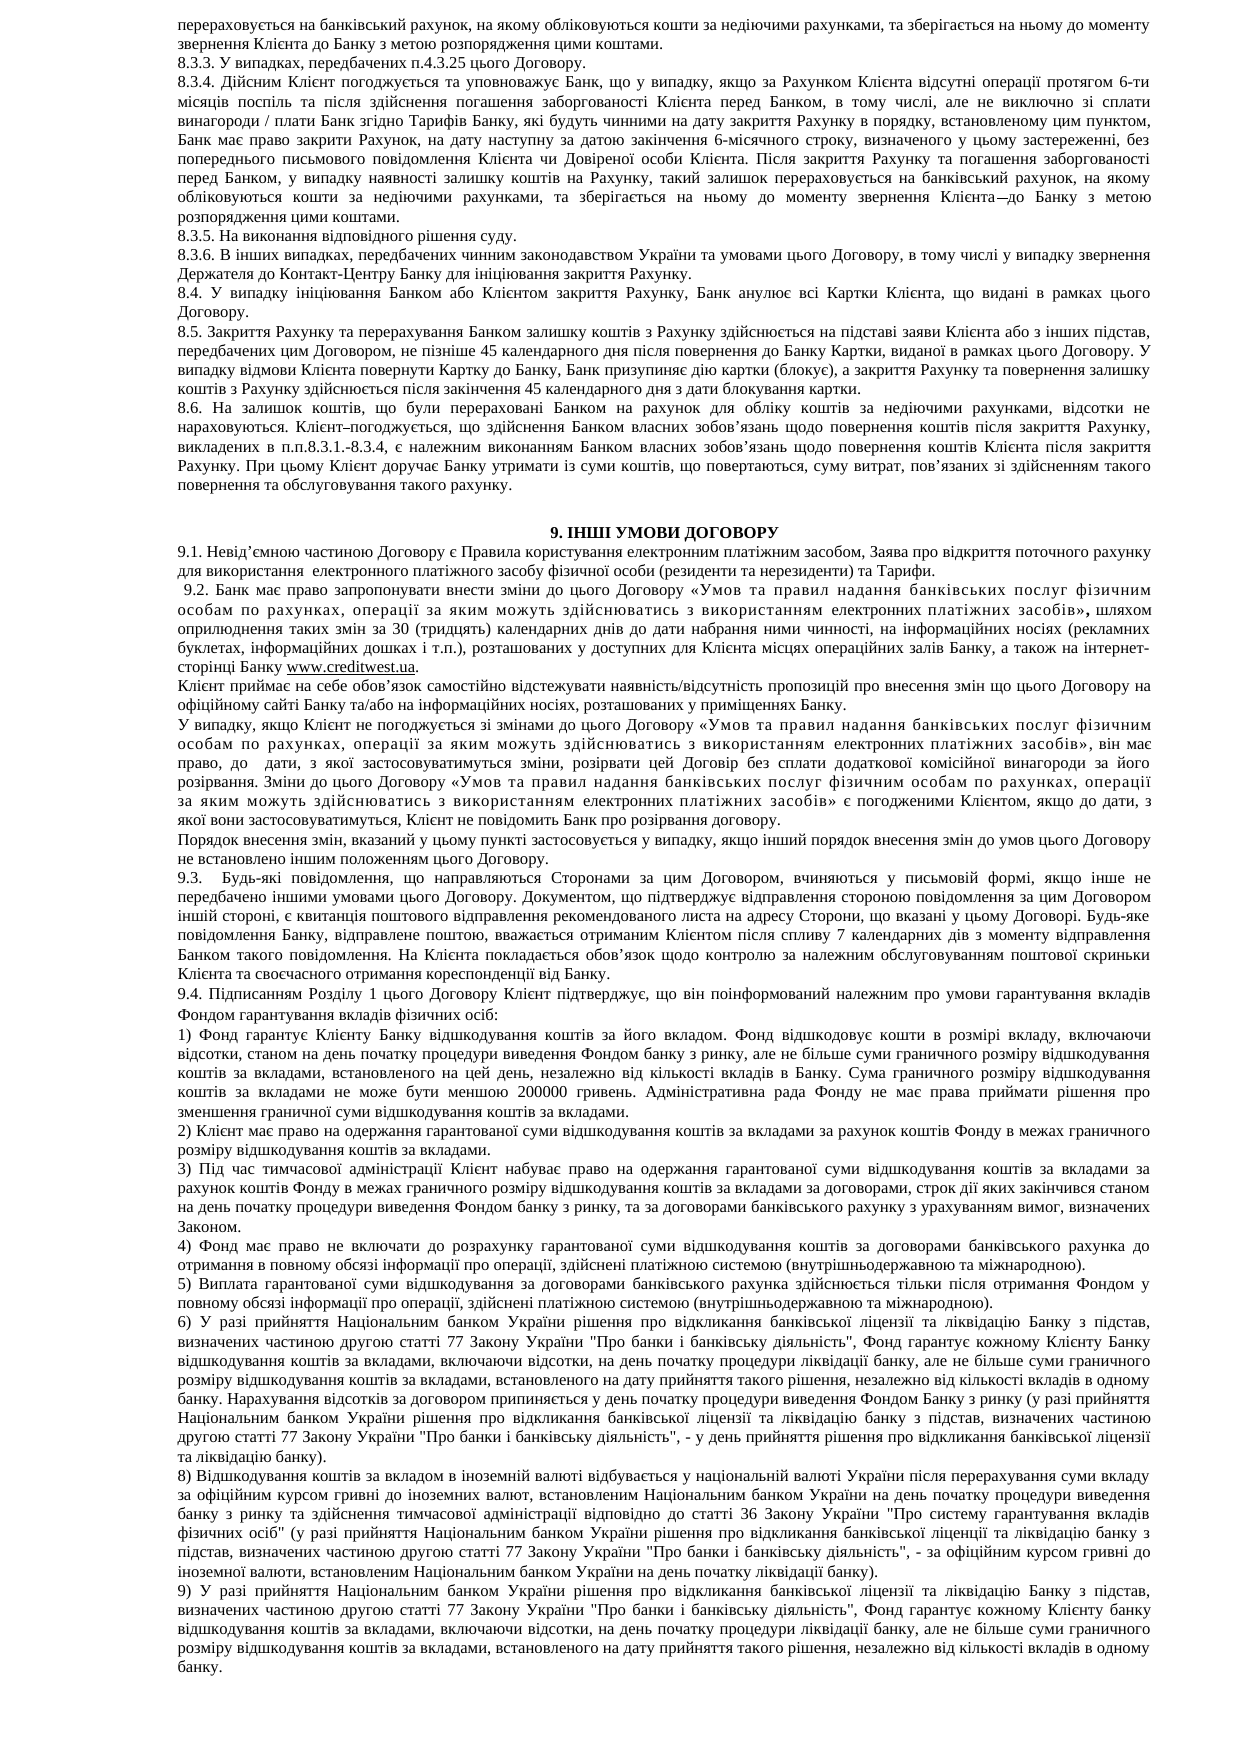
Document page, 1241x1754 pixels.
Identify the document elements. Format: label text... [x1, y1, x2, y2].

text 6) У разі прийняття Національним банком України рішення про відкликання банківської ліцензії та ліквідацію Банку з підстав, визначених частиною другою статті 77 Закону України "Про банки і банківську діяльність", Фонд гарантує кожному Клієнту Банку відшкодування коштів за вкладами, включаючи відсотки, на день початку процедури ліквідації банку, але не більше суми граничного розміру відшкодування коштів за вкладами, встановленого на дату прийняття такого рішення, незалежно від кількості вкладів в одному банку. Нарахування відсотків за договором припиняється у день початку процедури виведення Фондом Банку з ринку (у разі прийняття Національним банком України рішення про відкликання банківської ліцензії та ліквідацію банку з підстав, визначених частиною другою статті 77 Закону України "Про банки і банківську діяльність", - у день прийняття рішення про відкликання банківської ліцензії та ліквідацію банку). [177, 1312, 1152, 1466]
text 5) Виплата гарантованої суми відшкодування за договорами банківського рахунка здійснюється тільки після отримання Фондом у повному обсязі інформації про операції, здійснені платіжною системою (внутрішньодержавною та міжнародною). [177, 1274, 1152, 1312]
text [177, 15, 1152, 53]
text 9.3. Будь-які повідомлення, що направляються Сторонами за цим Договором, вчиняються у письмовій формі, якщо інше не передбачено іншими умовами цього Договору. Документом, що підтверджує відправлення стороною повідомлення за цим Договором іншій стороні, є квитанція поштового відправлення рекомендованого листа на адресу Сторони, що вказані у цьому Договорі. Будь-яке повідомлення Банку, відправлене поштою, вважається отриманим Клієнтом після спливу 7 календарних дів з моменту відправлення Банком такого повідомлення. На Клієнта покладається обов’язок щодо контролю за належним обслуговуванням поштової скриньки Клієнта та своєчасного отримання кореспонденції від Банку. [177, 868, 1152, 983]
text 8.4. У випадку ініціювання Банком або Клієнтом закриття Рахунку, Банк анулює всі Картки Клієнта, що видані в рамках цього Договору. [177, 283, 1152, 321]
text 8.3.4. Дійсним Клієнт погоджується та уповноважує Банк, що у випадку, якщо за Рахунком Клієнта відсутні операції протягом 6-ти місяців поспіль та після здійснення погашення заборгованості Клієнта перед Банком, в тому числі, але не виключно зі сплати винагороди / плати Банк згідно Тарифів Банку, які будуть чинними на дату закриття Рахунку в порядку, встановленому цим пунктом, Банк має право закрити Рахунок, на дату наступну за датою закінчення 6-місячного строку, визначеного у цьому застереженні, без попереднього письмового повідомлення Клієнта чи Довіреної особи Клієнта. Після закриття Рахунку та погашення заборгованості перед Банком, у випадку наявності залишку коштів на Рахунку, такий залишок перераховується на банківський рахунок, на якому обліковуються кошти за недіючими рахунками, та зберігається на ньому до моменту звернення Клієнта до Банку з метою розпорядження цими коштами. [177, 72, 1152, 226]
text 8.6. На залишок коштів, що були перераховані Банком на рахунок для обліку коштів за недіючими рахунками, відсотки не нараховуються. Клієнт погоджується, що здійснення Банком власних зобов’язань щодо повернення коштів після закриття Рахунку, викладених в п.п.8.3.1.-8.3.4, є належним виконанням Банком власних зобов’язань щодо повернення коштів Клієнта після закриття Рахунку. При цьому Клієнт доручає Банку утримати із суми коштів, що повертаються, суму витрат, пов’язаних зі здійсненням такого повернення та обслуговування такого рахунку. [177, 398, 1152, 494]
text Клієнт приймає на себе обов’язок самостійно відстежувати наявність/відсутність пропозицій про внесення змін що цього Договору на офіційному сайті Банку та/або на інформаційних носіях, розташованих у приміщеннях Банку. [177, 676, 1152, 714]
text 9.1. Невід’ємною частиною Договору є Правила користування електронним платіжним засобом, Заява про відкриття поточного рахунку для використання електронного платіжного засобу фізичної особи (резиденти та нерезиденти) та Тарифи. [177, 542, 1152, 580]
text 3) Під час тимчасової адміністрації Клієнт набуває право на одержання гарантованої суми відшкодування коштів за вкладами за рахунок коштів Фонду в межах граничного розміру відшкодування коштів за вкладами за договорами, строк дії яких закінчився станом на день початку процедури виведення Фондом банку з ринку, та за договорами банківського рахунку з урахуванням вимог, визначених Законом. [177, 1159, 1152, 1236]
text 9) У разі прийняття Національним банком України рішення про відкликання банківської ліцензії та ліквідацію Банку з підстав, визначених частиною другою статті 77 Закону України "Про банки і банківську діяльність", Фонд гарантує кожному Клієнту банку відшкодування коштів за вкладами, включаючи відсотки, на день початку процедури ліквідації банку, але не більше суми граничного розміру відшкодування коштів за вкладами, встановленого на дату прийняття такого рішення, незалежно від кількості вкладів в одному банку. [177, 1581, 1152, 1676]
text 9. ІНШІ УМОВИ ДОГОВОРУ [177, 523, 1152, 542]
text 8.5. Закриття Рахунку та перерахування Банком залишку коштів з Рахунку здійснюється на підставі заяви Клієнта або з інших підстав, передбачених цим Договором, не пізніше 45 календарного дня після повернення до Банку Картки, виданої в рамках цього Договору. У випадку відмови Клієнта повернути Картку до Банку, Банк призупиняє дію картки (блокує), а закриття Рахунку та повернення залишку коштів з Рахунку здійснюється після закінчення 45 календарного дня з дати блокування картки. [177, 321, 1152, 398]
text 1) Фонд гарантує Клієнту Банку відшкодування коштів за його вкладом. Фонд відшкодовує кошти в розмірі вкладу, включаючи відсотки, станом на день початку процедури виведення Фондом банку з ринку, але не більше суми граничного розміру відшкодування коштів за вкладами, встановленого на цей день, незалежно від кількості вкладів в Банку. Сума граничного розміру відшкодування коштів за вкладами не може бути меншою 200000 гривень. Адміністративна рада Фонду не має права приймати рішення про зменшення граничної суми відшкодування коштів за вкладами. [177, 1025, 1152, 1121]
text 8.3.3. У випадках, передбачених п.4.3.25 цього Договору. [177, 53, 1152, 72]
text 9.4. Підписанням Розділу 1 цього Договору Клієнт підтверджує, що він поінформований належним про умови гарантування вкладів Фондом гарантування вкладів фізичних осіб: [177, 983, 1152, 1025]
text 2) Клієнт має право на одержання гарантованої суми відшкодування коштів за вкладами за рахунок коштів Фонду в межах граничного розміру відшкодування коштів за вкладами. [177, 1121, 1152, 1159]
text 8.3.5. На виконання відповідного рішення суду. [177, 226, 1152, 245]
text Порядок внесення змін, вказаний у цьому пункті застосовується у випадку, якщо інший порядок внесення змін до умов цього Договору не встановлено іншим положенням цього Договору. [177, 829, 1152, 868]
text 8) Відшкодування коштів за вкладом в іноземній валюті відбувається у національній валюті України після перерахування суми вкладу за офіційним курсом гривні до іноземних валют, встановленим Національним банком України на день початку процедури виведення банку з ринку та здійснення тимчасової адміністрації відповідно до статті 36 Закону України "Про систему гарантування вкладів фізичних осіб" (у разі прийняття Національним банком України рішення про відкликання банківської ліценції та ліквідацію банку з підстав, визначених частиною другою статті 77 Закону України "Про банки і банківську діяльність", - за офіційним курсом гривні до іноземної валюти, встановленим Національним банком України на день початку ліквідації банку). [177, 1466, 1152, 1581]
text У випадку, якщо Клієнт не погоджується зі змінами до цього Договору «Умов та правил надання банківських послуг фізичним особам по рахунках, операції за яким можуть здійснюватись з використанням електронних платіжних засобів», він має право, до дати, з якої застосовуватимуться зміни, розірвати цей Договір без сплати додаткової комісійної винагороди за його розірвання. Зміни до цього Договору «Умов та правил надання банківських послуг фізичним особам по рахунках, операції за яким можуть здійснюватись з використанням електронних платіжних засобів» є погодженими Клієнтом, якщо до дати, з якої вони застосовуватимуться, Клієнт не повідомить Банк про розірвання договору. [177, 714, 1152, 829]
text 4) Фонд має право не включати до розрахунку гарантованої суми відшкодування коштів за договорами банківського рахунка до отримання в повному обсязі інформації про операції, здійснені платіжною системою (внутрішньодержавною та міжнародною). [177, 1236, 1152, 1274]
text 8.3.6. В інших випадках, передбачених чинним законодавством України та умовами цього Договору, в тому числі у випадку звернення Держателя до Контакт-Центру Банку для ініціювання закриття Рахунку. [177, 245, 1152, 283]
text 9.2. Банк має право запропонувати внести зміни до цього Договору «Умов та правил надання банківських послуг фізичним особам по рахунках, операції за яким можуть здійснюватись з використанням електронних платіжних засобів», шляхом оприлюднення таких змін за 30 (тридцять) календарних днів до дати набрання ними чинності, на інформаційних носіях (рекламних буклетах, інформаційних дошках і т.п.), розташованих у доступних для Клієнта місцях операційних залів Банку, а також на інтернет-сторінці Банку www.creditwest.ua. [177, 580, 1152, 676]
